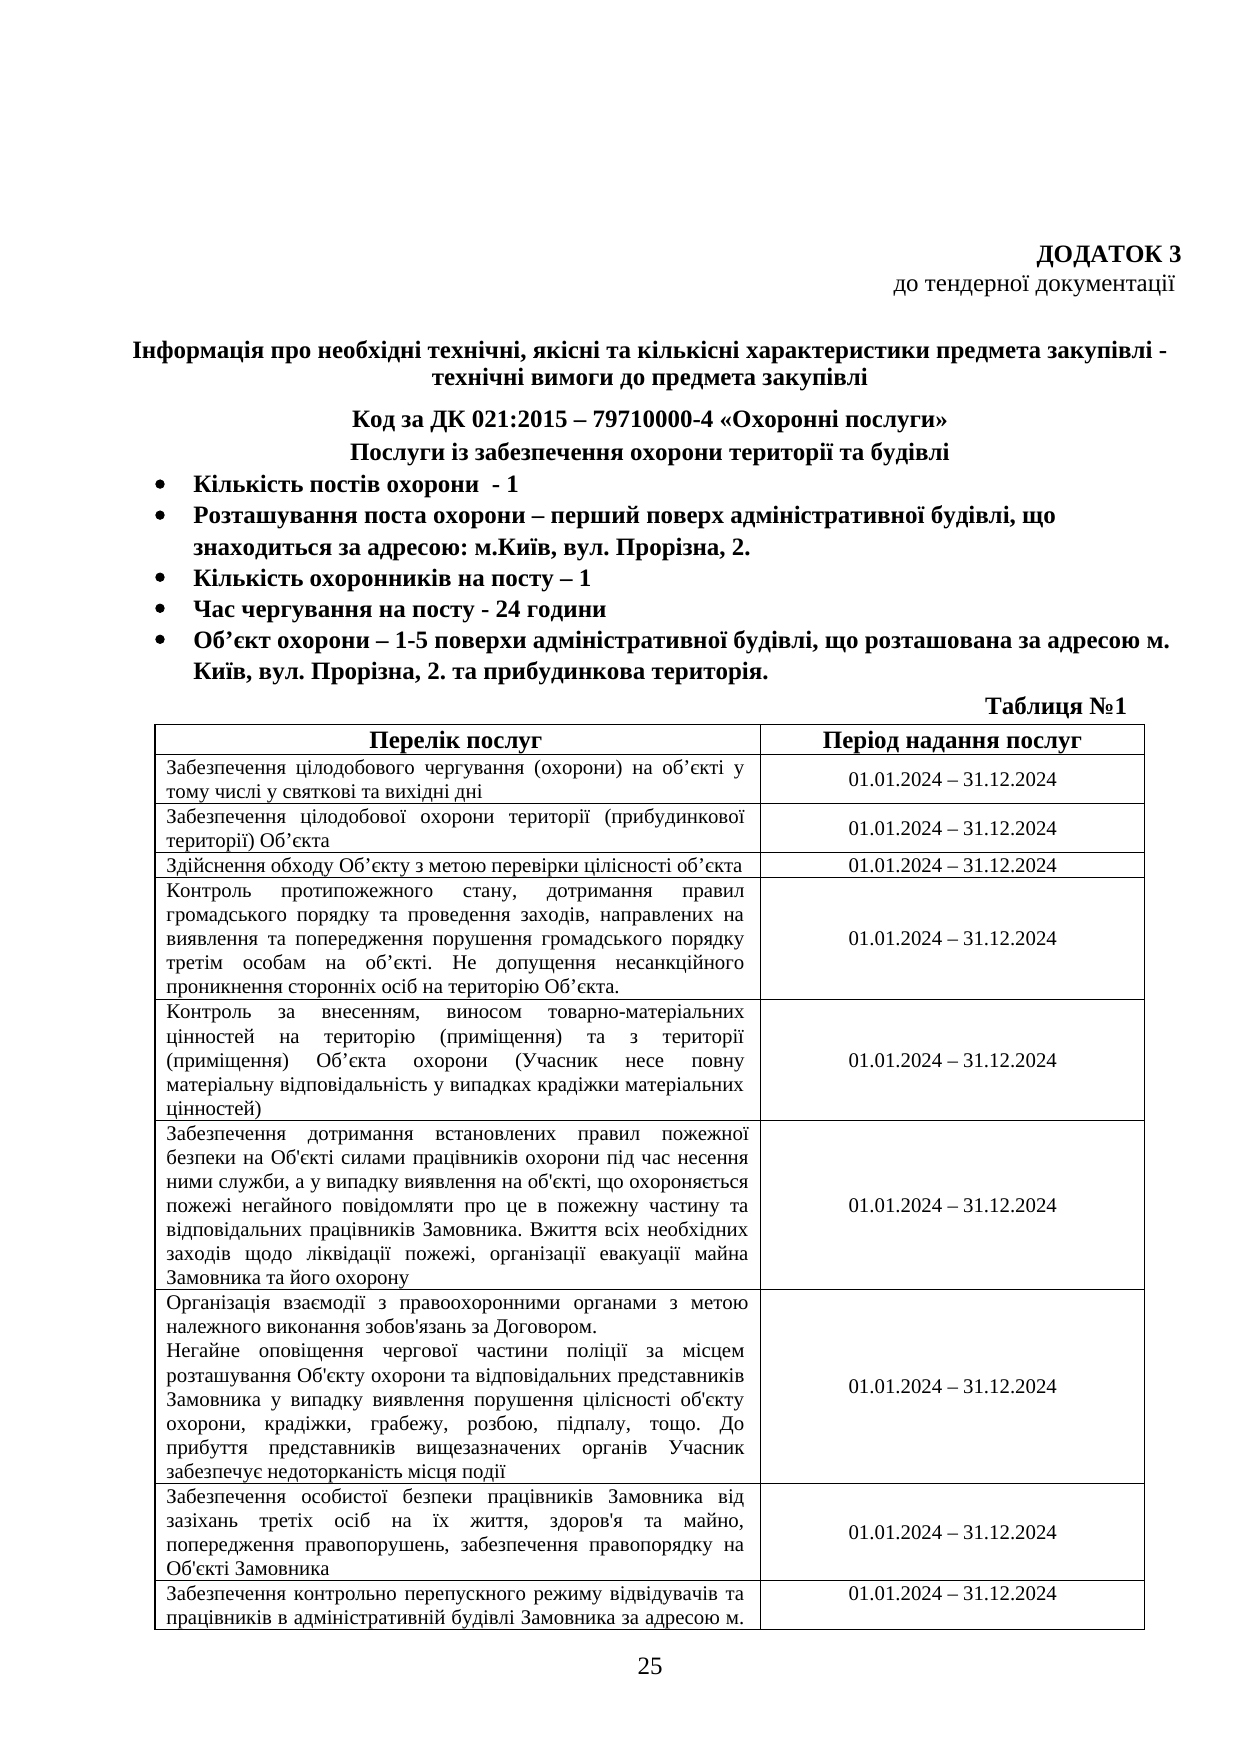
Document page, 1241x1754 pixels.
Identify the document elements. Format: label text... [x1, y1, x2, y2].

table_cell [156, 1581, 760, 1629]
list Кількість охоронників на посту – 1 [156, 563, 1181, 591]
list Об’єкт охорони – 1-5 поверхи адміністративної будівлі, що розташована за адресою м. Київ, вул. Прорізна, 2. та прибудинкова територія. [156, 625, 1181, 684]
text Послуги із забезпечення охорони території та будівлі [118, 437, 1181, 465]
table_cell Здійснення обходу Об’єкту з метою перевірки цілісності об’єкта [156, 853, 760, 877]
text ДОДАТОК 3 [708, 239, 1181, 268]
table_cell 01.01.2024 – 31.12.2024 [761, 1121, 1144, 1289]
table_cell 01.01.2024 – 31.12.2024 [761, 1484, 1144, 1580]
table_cell 01.01.2024 – 31.12.2024 [761, 804, 1144, 852]
text Таблиця №1 [857, 691, 1181, 720]
table_cell 01.01.2024 – 31.12.2024 [761, 853, 1144, 877]
table_cell 01.01.2024 – 31.12.2024 [761, 878, 1144, 998]
list Кількість постів охорони - 1 [156, 469, 1181, 498]
text Код за ДК 021:2015 – 79710000-4 «Охоронні послуги» [118, 404, 1181, 432]
table_cell Контроль за внесенням, виносом товарно-матеріальних цінностей на територію (приміщення) та з території (приміщення) Об’єкта охорони (Учасник несе повну матеріальну відповідальність у випадках крадіжки матеріальних цінностей) [156, 1000, 760, 1120]
table_cell 01.01.2024 – 31.12.2024 [761, 1000, 1144, 1120]
table_cell 01.01.2024 – 31.12.2024 [761, 755, 1144, 803]
table_cell Забезпечення дотримання встановлених правил пожежної безпеки на Об'єкті силами працівників охорони під час несення ними служби, а у випадку виявлення на об'єкті, що охороняється пожежі негайного повідомляти про це в пожежну частину та відповідальних працівників Замовника. Вжиття всіх необхідних заходів щодо ліквідації пожежі, організації евакуації майна Замовника та його охорону [156, 1121, 760, 1289]
text до тендерної документації [708, 268, 1181, 297]
table_cell Забезпечення цілодобового чергування (охорони) на об’єкті у тому числі у святкові та вихідні дні [156, 755, 760, 803]
table_cell Забезпечення цілодобової охорони території (прибудинкової території) Об’єкта [156, 804, 760, 852]
table_cell Забезпечення особистої безпеки працівників Замовника від зазіхань третіх осіб на їх життя, здоров'я та майно, попередження правопорушень, забезпечення правопорядку на Об'єкті Замовника [156, 1484, 760, 1580]
table_header Перелік послуг [156, 725, 760, 754]
table_cell Організація взаємодії з правоохоронними органами з метою належного виконання зобов'язань за Договором. Негайне оповіщення чергової частини поліції за місцем розташування Об'єкту охорони та відповідальних представників Замовника у випадку виявлення порушення цілісності об'єкту охорони, крадіжки, грабежу, розбою, підпалу, тощо. До прибуття представників вищезазначених органів Учасник забезпечує недоторканість місця події [156, 1290, 760, 1483]
table_header Період надання послуг [761, 725, 1144, 754]
text Інформація про необхідні технічні, якісні та кількісні характеристики предмета закупівлі - технічні вимоги до предмета закупівлі [118, 336, 1181, 391]
table_cell Контроль протипожежного стану, дотримання правил громадського порядку та проведення заходів, направлених на виявлення та попередження порушення громадського порядку третім особам на об’єкті. Не допущення несанкційного проникнення сторонніх осіб на територію Об’єкта. [156, 878, 760, 998]
table_cell 01.01.2024 – 31.12.2024 [761, 1290, 1144, 1483]
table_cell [761, 1581, 1144, 1629]
list Розташування поста охорони – перший поверх адміністративної будівлі, що знаходиться за адресою: м.Київ, вул. Прорізна, 2. [156, 501, 1181, 560]
list Час чергування на посту - 24 години [156, 594, 1181, 622]
